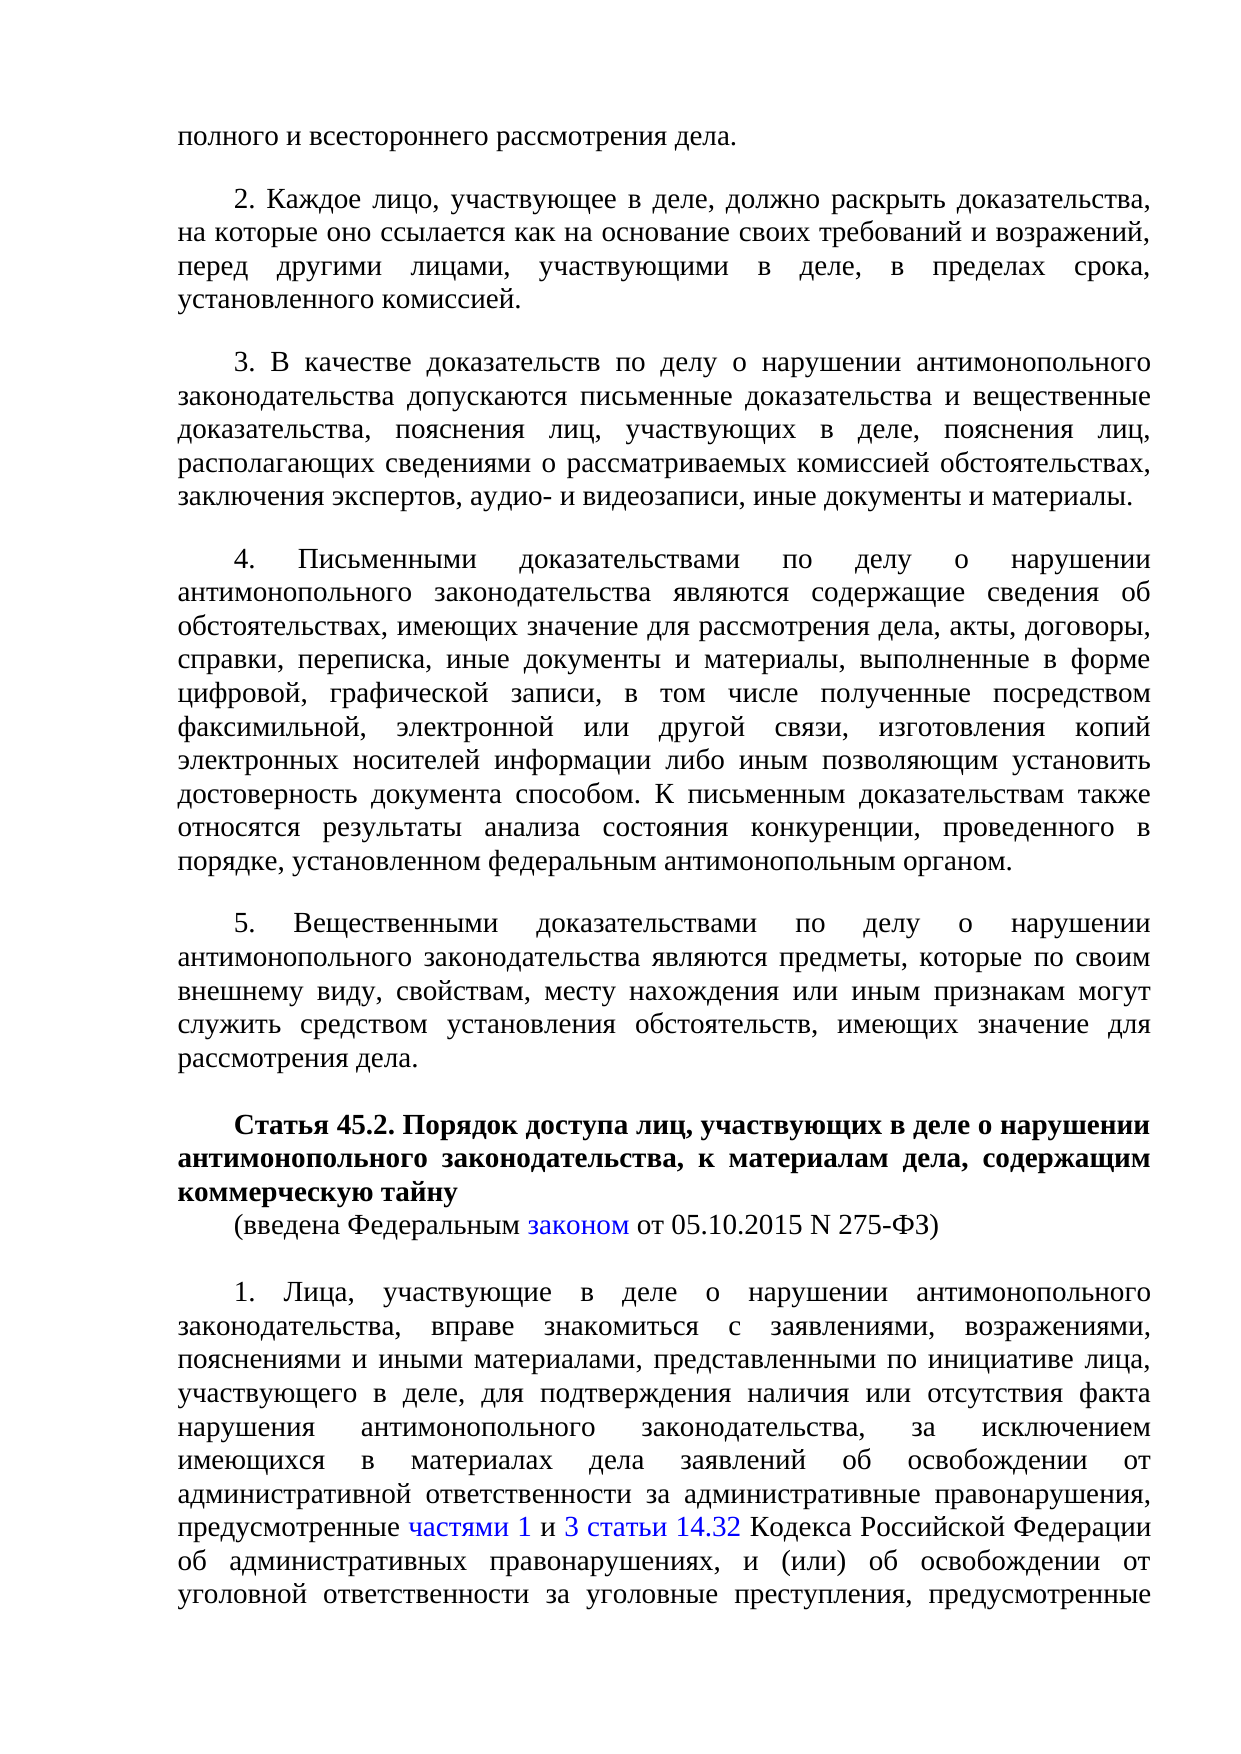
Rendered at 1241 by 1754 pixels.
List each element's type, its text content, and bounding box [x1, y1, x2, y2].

text 5. Вещественными доказательствами по делу о нарушении антимонопольного законодательства являются предметы, которые по своим внешнему виду, свойствам, месту нахождения или иным признакам могут служить средством установления обстоятельств, имеющих значение для рассмотрения дела. [177, 906, 1152, 1073]
text 4. Письменными доказательствами по делу о нарушении антимонопольного законодательства являются содержащие сведения об обстоятельствах, имеющих значение для рассмотрения дела, акты, договоры, справки, переписка, иные документы и материалы, выполненные в форме цифровой, графической записи, в том числе полученные посредством факсимильной, электронной или другой связи, изготовления копий электронных носителей информации либо иным позволяющим установить достоверность документа способом. К письменным доказательствам также относятся результаты анализа состояния конкуренции, проведенного в порядке, установленном федеральным антимонопольным органом. [177, 541, 1152, 876]
text 2. Каждое лицо, участвующее в деле, должно раскрыть доказательства, на которые оно ссылается как на основание своих требований и возражений, перед другими лицами, участвующими в деле, в пределах срока, установленного комиссией. [177, 181, 1152, 315]
text (введена Федеральным законом от 05.10.2015 N 275-ФЗ) [177, 1207, 1152, 1241]
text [177, 118, 1152, 152]
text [177, 1274, 1152, 1610]
title Статья 45.2. Порядок доступа лиц, участвующих в деле о нарушении антимонопольного законодательства, к материалам дела, содержащим коммерческую тайну [177, 1107, 1152, 1207]
text 3. В качестве доказательств по делу о нарушении антимонопольного законодательства допускаются письменные доказательства и вещественные доказательства, пояснения лиц, участвующих в деле, пояснения лиц, располагающих сведениями о рассматриваемых комиссией обстоятельствах, заключения экспертов, аудио- и видеозаписи, иные документы и материалы. [177, 344, 1152, 512]
